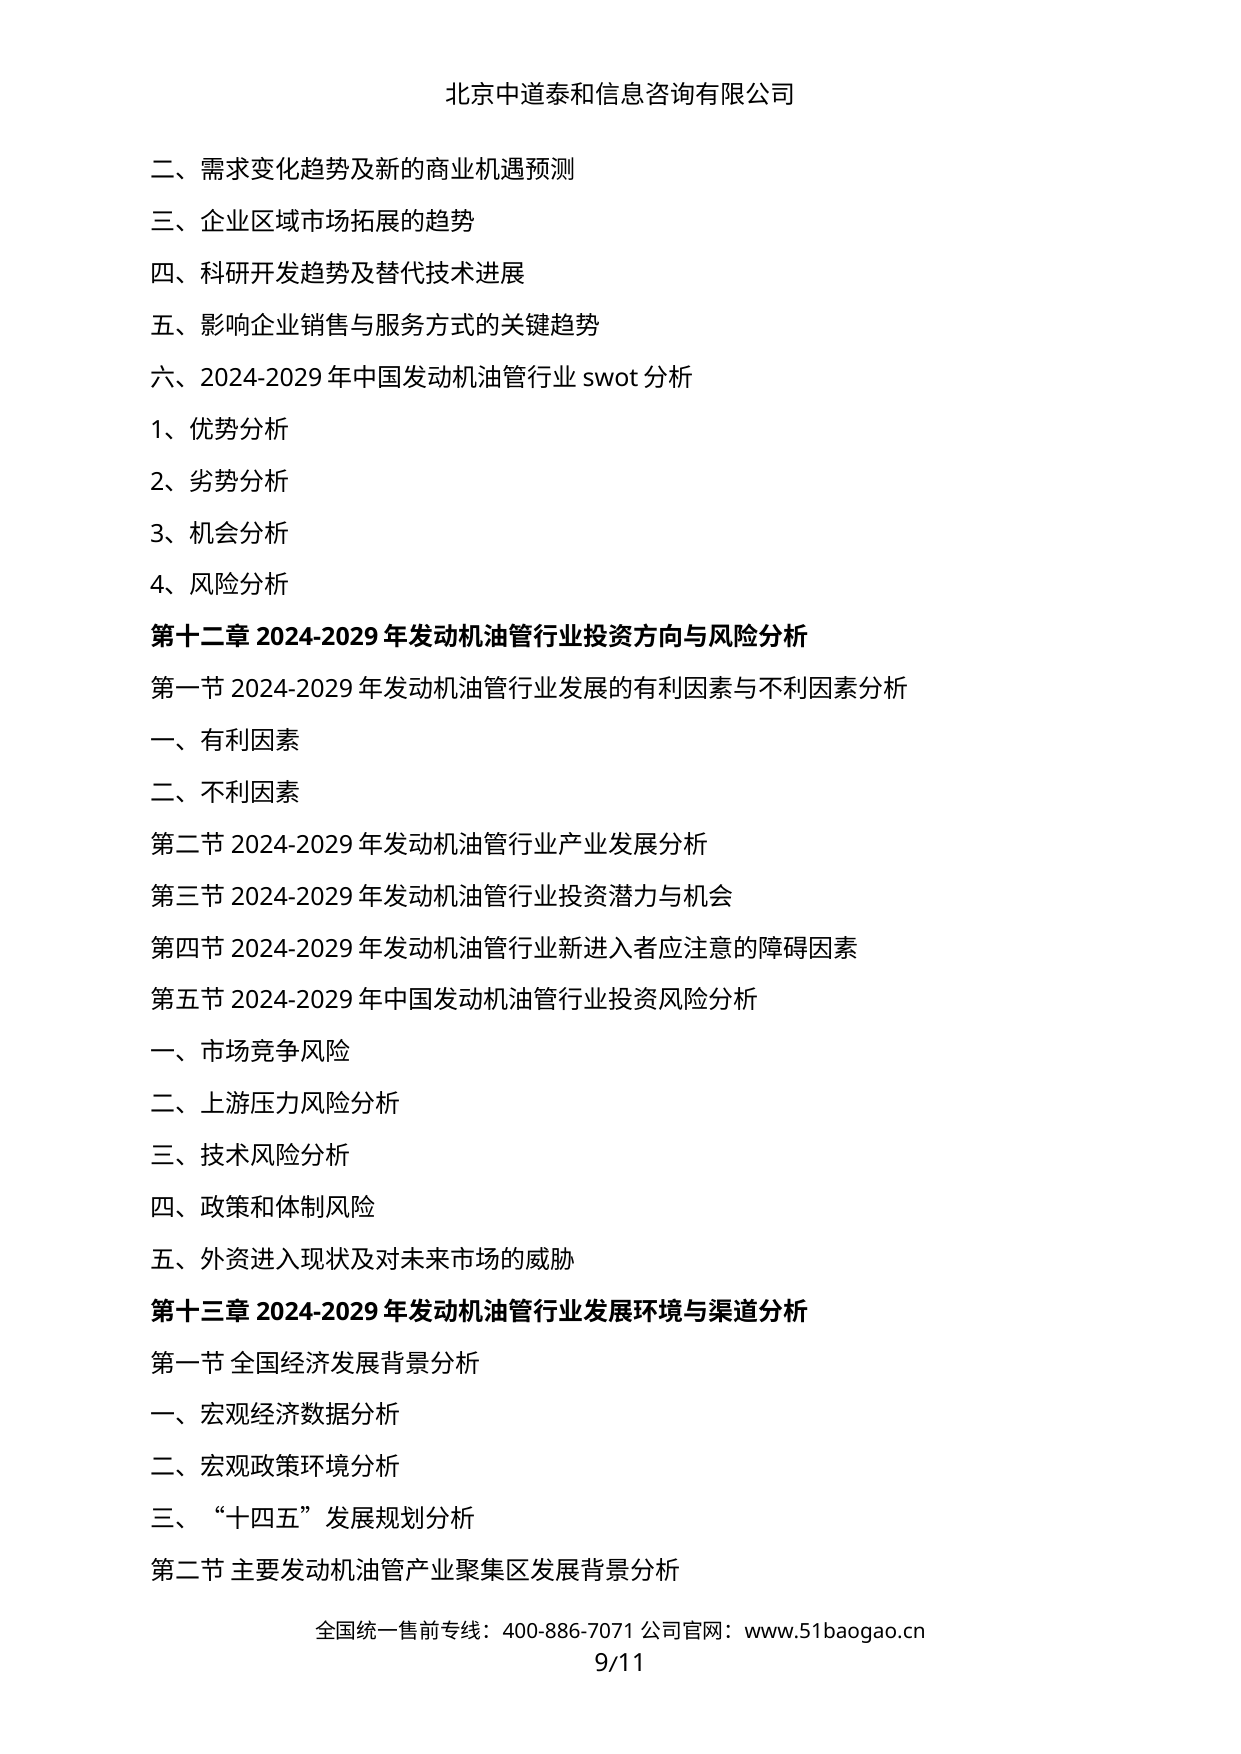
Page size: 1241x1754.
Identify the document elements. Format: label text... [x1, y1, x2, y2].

text 二、不利因素 [150, 772, 1090, 809]
text 第二节 2024-2029年发动机油管行业产业发展分析 [150, 824, 1090, 861]
text 四、科研开发趋势及替代技术进展 [150, 254, 1090, 290]
text 第一节 全国经济发展背景分析 [150, 1343, 1090, 1379]
text 第一节 2024-2029年发动机油管行业发展的有利因素与不利因素分析 [150, 669, 1090, 705]
text 第四节 2024-2029年发动机油管行业新进入者应注意的障碍因素 [150, 928, 1090, 964]
text 三、企业区域市场拓展的趋势 [150, 202, 1090, 238]
text 第十三章 2024-2029年发动机油管行业发展环境与渠道分析 [150, 1291, 1090, 1327]
text 一、市场竞争风险 [150, 1032, 1090, 1068]
text 一、有利因素 [150, 721, 1090, 757]
text 三、技术风险分析 [150, 1136, 1090, 1172]
text 3、机会分析 [150, 513, 1090, 549]
text 一、宏观经济数据分析 [150, 1395, 1090, 1431]
text 第二节 主要发动机油管产业聚集区发展背景分析 [150, 1551, 1090, 1587]
text 二、上游压力风险分析 [150, 1084, 1090, 1120]
text 五、影响企业销售与服务方式的关键趋势 [150, 306, 1090, 342]
text 2、劣势分析 [150, 461, 1090, 497]
text 二、需求变化趋势及新的商业机遇预测 [150, 150, 1090, 186]
text 四、政策和体制风险 [150, 1187, 1090, 1224]
text 六、2024-2029年中国发动机油管行业swot分析 [150, 357, 1090, 394]
text 二、宏观政策环境分析 [150, 1447, 1090, 1483]
text 第五节 2024-2029年中国发动机油管行业投资风险分析 [150, 980, 1090, 1016]
text 五、外资进入现状及对未来市场的威胁 [150, 1239, 1090, 1276]
text 三、“十四五”发展规划分析 [150, 1499, 1090, 1535]
text 第三节 2024-2029年发动机油管行业投资潜力与机会 [150, 876, 1090, 912]
text 4、风险分析 [150, 565, 1090, 601]
text 第十二章 2024-2029年发动机油管行业投资方向与风险分析 [150, 617, 1090, 653]
text 1、优势分析 [150, 409, 1090, 446]
